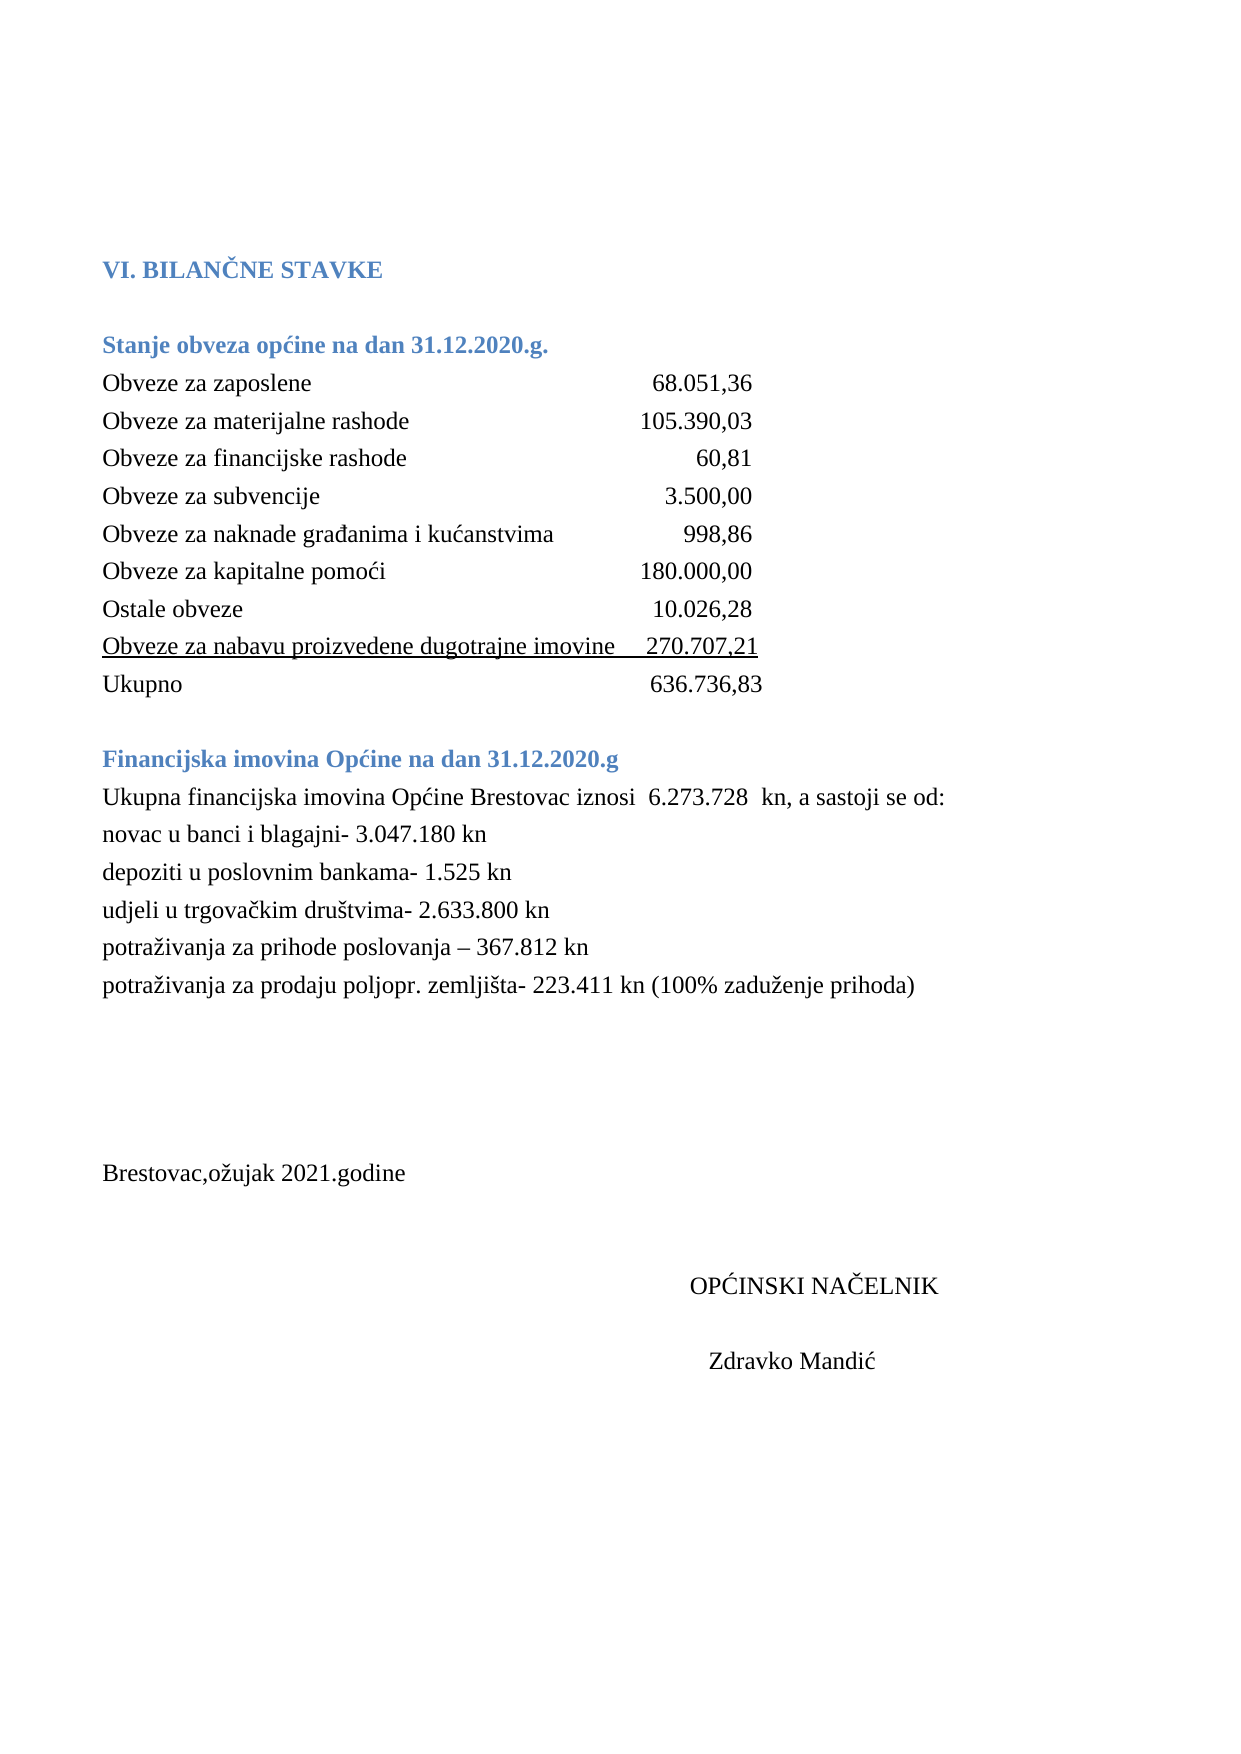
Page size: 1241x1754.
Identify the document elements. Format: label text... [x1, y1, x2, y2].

text Zdravko Mandić [102, 1346, 1163, 1375]
text Obveze za subvencije 3.500,00 [102, 481, 1163, 510]
text Obveze za kapitalne pomoći 180.000,00 [102, 556, 1163, 585]
text Ostale obveze 10.026,28 [102, 594, 1163, 623]
text novac u banci i blagajni- 3.047.180 kn [102, 819, 1163, 848]
text Obveze za naknade građanima i kućanstvima 998,86 [102, 519, 1163, 547]
text Stanje obveza općine na dan 31.12.2020.g. [102, 331, 1163, 359]
text depoziti u poslovnim bankama- 1.525 kn [102, 857, 1163, 886]
text Financijska imovina Općine na dan 31.12.2020.g [102, 744, 1163, 773]
text potraživanja za prihode poslovanja – 367.812 kn [102, 932, 1163, 961]
text potraživanja za prodaju poljopr. zemljišta- 223.411 kn (100% zaduženje prihoda) [102, 970, 1163, 999]
text Ukupno 636.736,83 [102, 669, 1163, 698]
text OPĆINSKI NAČELNIK [102, 1271, 1163, 1299]
text VI. BILANČNE STAVKE [102, 255, 1163, 284]
text udjeli u trgovačkim društvima- 2.633.800 kn [102, 895, 1163, 923]
text Brestovac,ožujak 2021.godine [102, 1158, 1163, 1187]
text Obveze za financijske rashode 60,81 [102, 443, 1163, 472]
text Obveze za materijalne rashode 105.390,03 [102, 406, 1163, 434]
text Ukupna financijska imovina Općine Brestovac iznosi 6.273.728 kn, a sastoji se od: [102, 782, 1163, 811]
text Obveze za nabavu proizvedene dugotrajne imovine 270.707,21 [102, 631, 1163, 660]
text Obveze za zaposlene 68.051,36 [102, 368, 1163, 397]
